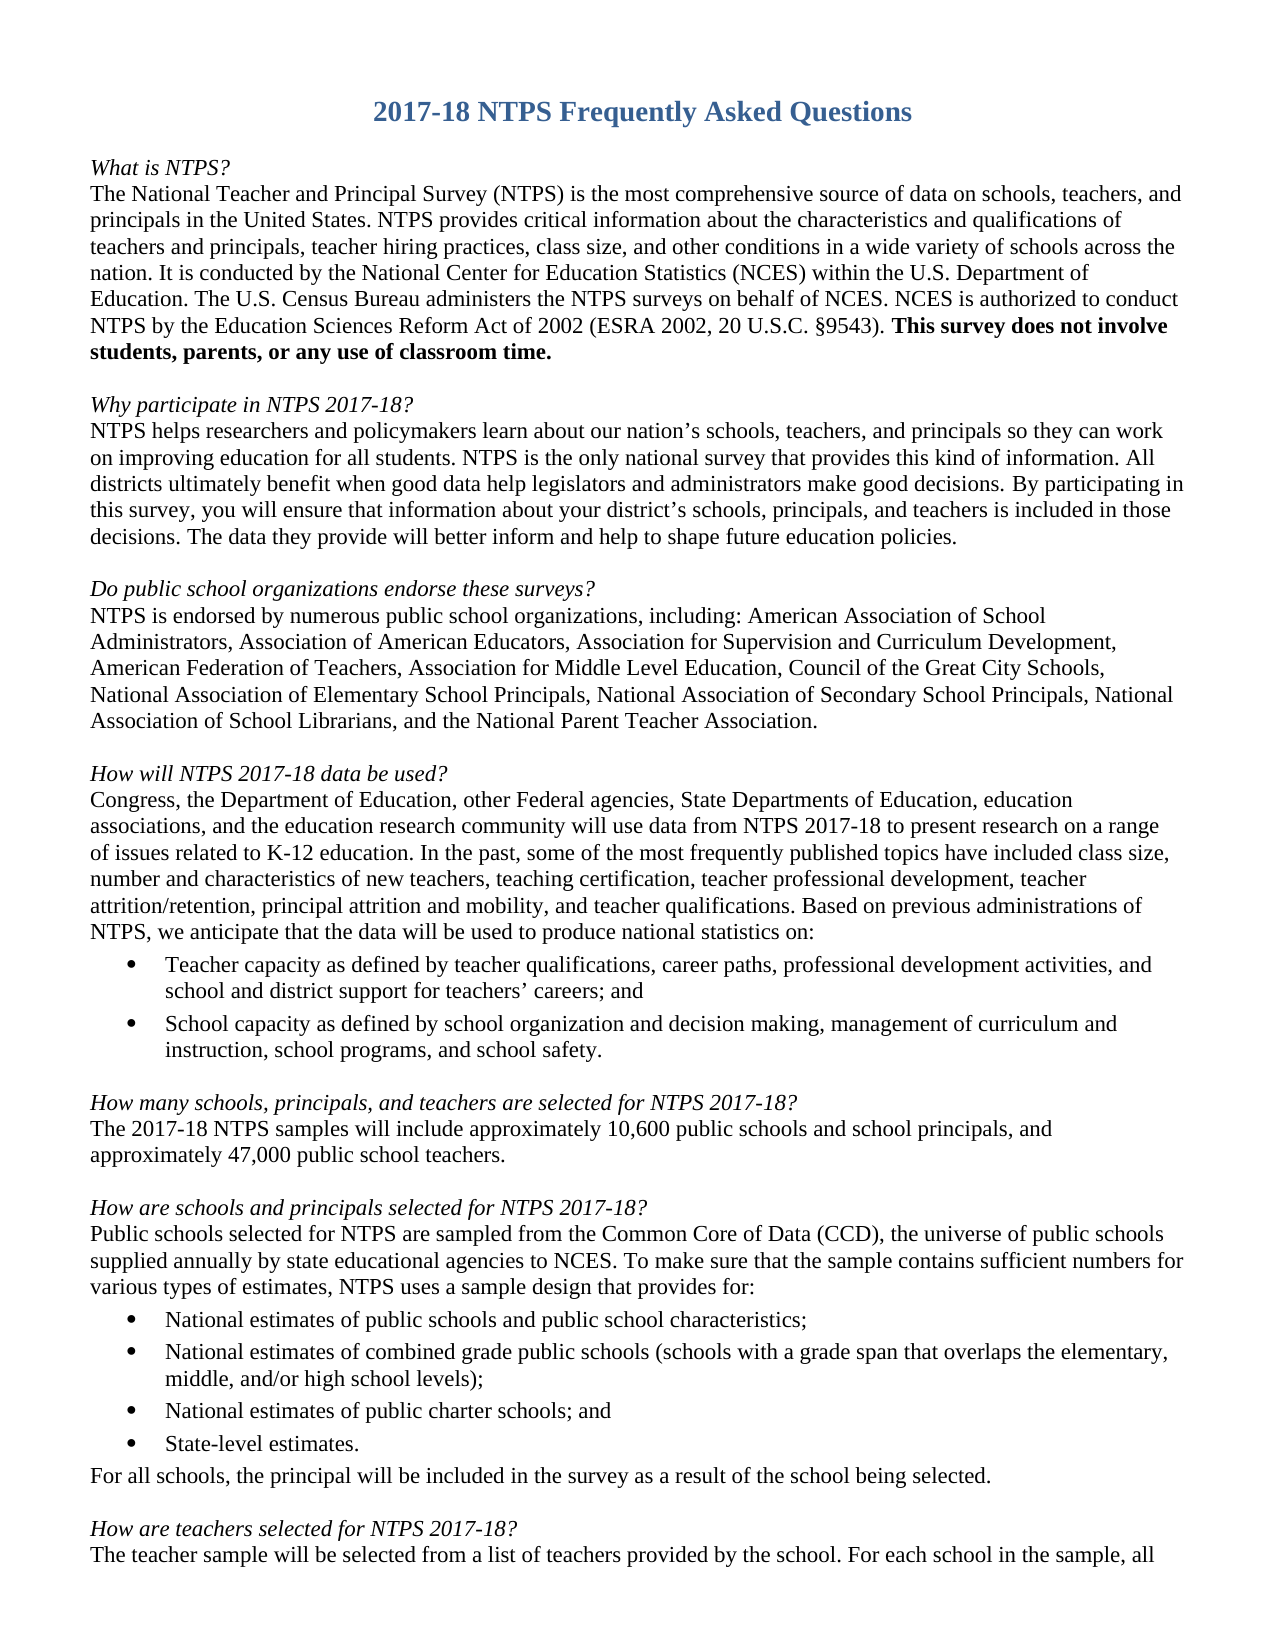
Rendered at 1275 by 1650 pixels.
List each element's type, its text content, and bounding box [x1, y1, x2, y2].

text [90, 1542, 1185, 1568]
list National estimates of public schools and public school characteristics; [127, 1306, 1185, 1332]
text How are teachers selected for NTPS 2017-18? [90, 1515, 1185, 1542]
list National estimates of combined grade public schools (schools with a grade span that overlaps the elementary, middle, and/or high school levels); [127, 1338, 1185, 1391]
text NTPS is endorsed by numerous public school organizations, including: American Association of School Administrators, Association of American Educators, Association for Supervision and Curriculum Development, American Federation of Teachers, Association for Middle Level Education, Council of the Great City Schools, National Association of Elementary School Principals, National Association of Secondary School Principals, National Association of School Librarians, and the National Parent Teacher Association. [90, 602, 1189, 733]
text How will NTPS 2017-18 data be used? [90, 760, 1185, 786]
list Teacher capacity as defined by teacher qualifications, career paths, professional development activities, and school and district support for teachers’ careers; and [127, 951, 1185, 1003]
text How are schools and principals selected for NTPS 2017-18? [90, 1194, 1185, 1220]
text Do public school organizations endorse these surveys? [90, 575, 1189, 602]
list School capacity as defined by school organization and decision making, management of curriculum and instruction, school programs, and school safety. [127, 1009, 1185, 1062]
text For all schools, the principal will be included in the survey as a result of the school being selected. [90, 1462, 1185, 1489]
text What is NTPS? [90, 154, 1185, 180]
subtitle 2017-18 NTPS Frequently Asked Questions [100, 94, 1185, 127]
text Public schools selected for NTPS are sampled from the Common Core of Data (CCD), the universe of public schools supplied annually by state educational agencies to NCES. To make sure that the sample contains sufficient numbers for various types of estimates, NTPS uses a sample design that provides for: [90, 1220, 1185, 1299]
text The 2017-18 NTPS samples will include approximately 10,600 public schools and school principals, and approximately 47,000 public school teachers. [90, 1115, 1185, 1168]
text Congress, the Department of Education, other Federal agencies, State Departments of Education, education associations, and the education research community will use data from NTPS 2017-18 to present research on a range of issues related to K-12 education. In the past, some of the most frequently published topics have included class size, number and characteristics of new teachers, teaching certification, teacher professional development, teacher attrition/retention, principal attrition and mobility, and teacher qualifications. Based on previous administrations of NTPS, we anticipate that the data will be used to produce national statistics on: [90, 786, 1185, 944]
text Why participate in NTPS 2017-18? [90, 391, 1185, 417]
list National estimates of public charter schools; and [127, 1397, 1185, 1424]
text How many schools, principals, and teachers are selected for NTPS 2017-18? [90, 1089, 1185, 1115]
text The National Teacher and Principal Survey (NTPS) is the most comprehensive source of data on schools, teachers, and principals in the United States. NTPS provides critical information about the characteristics and qualifications of teachers and principals, teacher hiring practices, class size, and other conditions in a wide variety of schools across the nation. It is conducted by the National Center for Education Statistics (NCES) within the U.S. Department of Education. The U.S. Census Bureau administers the NTPS surveys on behalf of NCES. NCES is authorized to conduct NTPS by the Education Sciences Reform Act of 2002 (ESRA 2002, 20 U.S.C. §9543). This survey does not involve students, parents, or any use of classroom time. [90, 180, 1185, 364]
list State-level estimates. [127, 1430, 1185, 1456]
text NTPS helps researchers and policymakers learn about our nation’s schools, teachers, and principals so they can work on improving education for all students. NTPS is the only national survey that provides this kind of information. All districts ultimately benefit when good data help legislators and administrators make good decisions. By participating in this survey, you will ensure that information about your district’s schools, principals, and teachers is included in those decisions. The data they provide will better inform and help to shape future education policies. [90, 417, 1189, 549]
